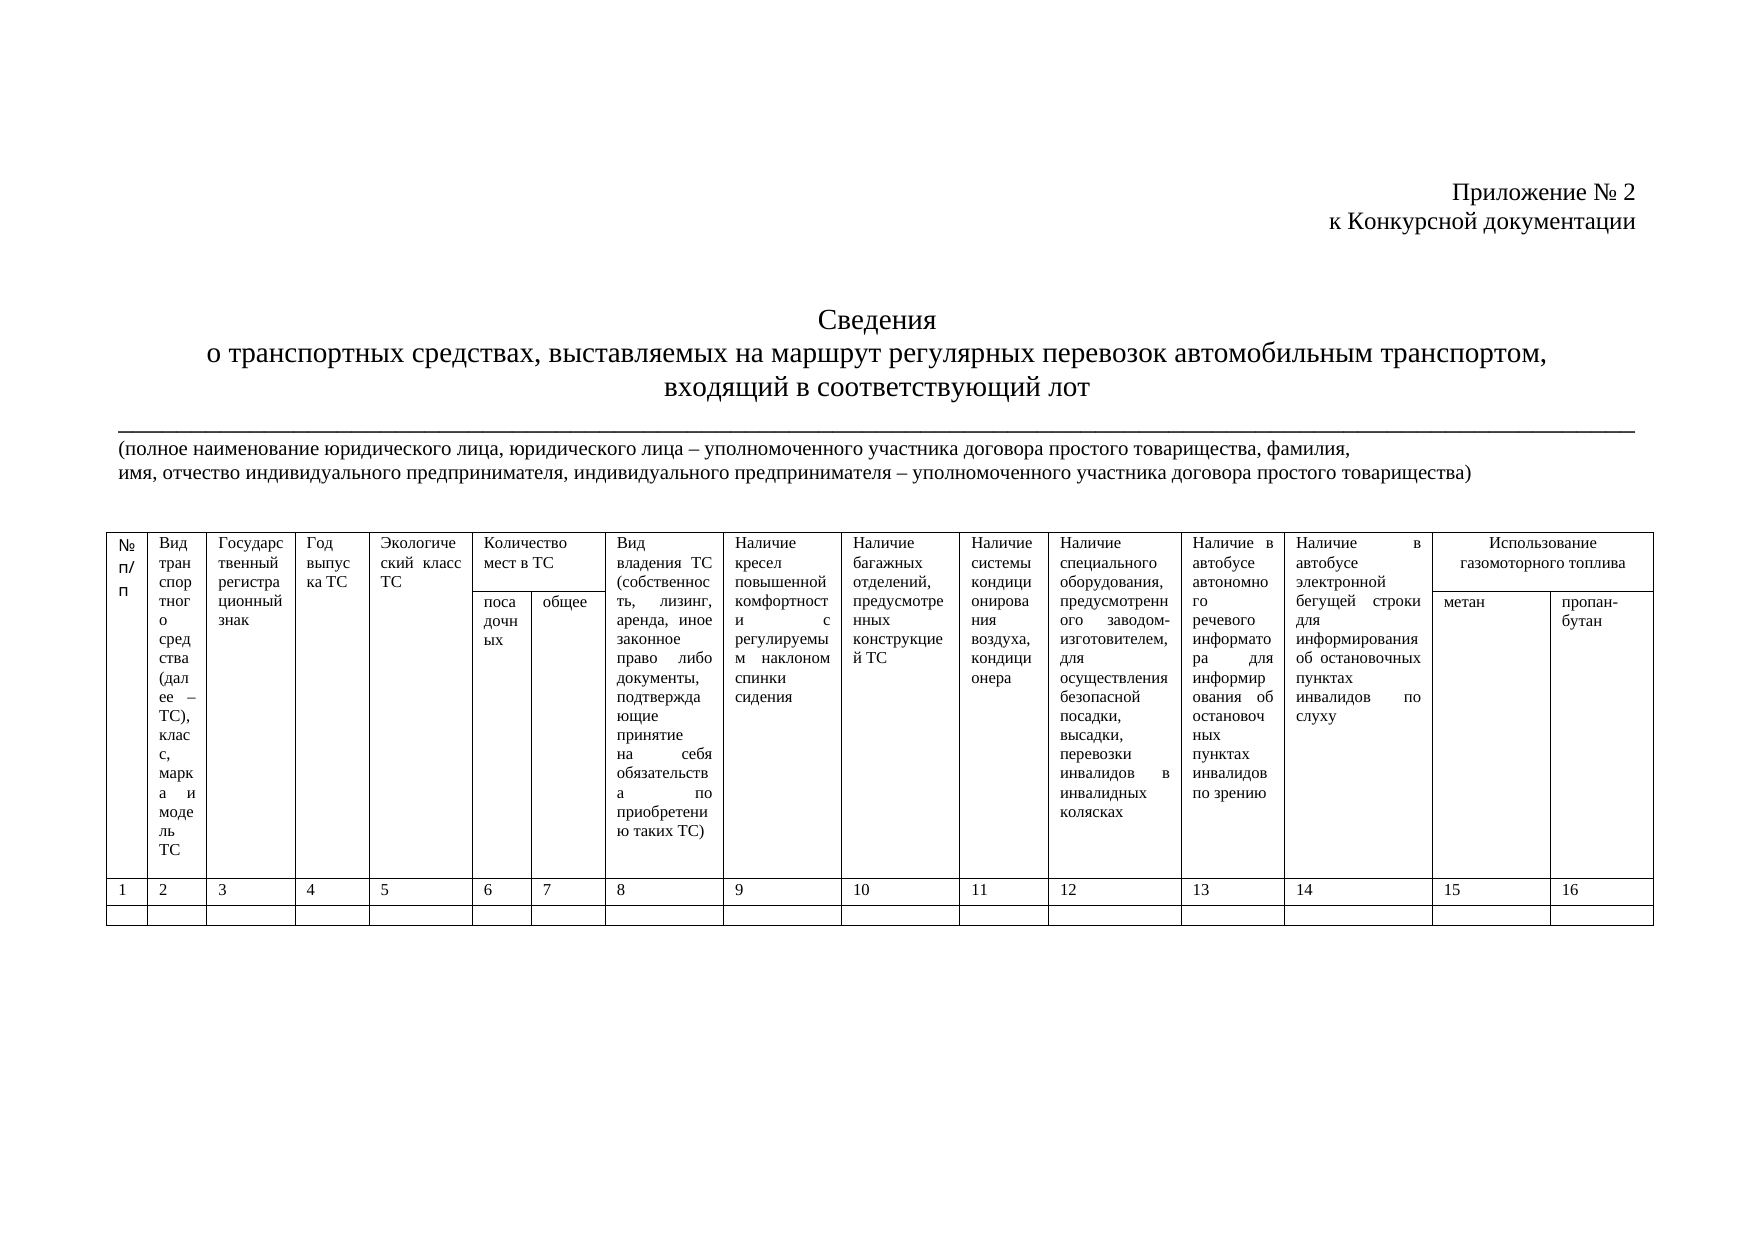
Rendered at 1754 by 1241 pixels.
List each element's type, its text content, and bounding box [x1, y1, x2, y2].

text Сведения [118, 302, 1636, 335]
table_cell [960, 906, 1048, 925]
table_cell [107, 906, 147, 925]
table_cell 8 [606, 879, 723, 905]
table_header Использование газомоторного топлива [1433, 533, 1653, 591]
table_header Вид владения ТС (собственность, лизинг, аренда, иное законное право либо документы, подтверждающие принятие на себя обязательства по приобретению таких ТС) [606, 533, 723, 878]
table_header Наличие специального оборудования, предусмотренного заводом-изготовителем, для осуществления безопасной посадки, высадки, перевозки инвалидов в инвалидных колясках [1049, 533, 1181, 878]
table_cell [370, 906, 472, 925]
text о транспортных средствах, выставляемых на маршрут регулярных перевозок автомобильным транспортом, [118, 335, 1636, 369]
text к Конкурсной документации [118, 206, 1636, 235]
table_cell 9 [724, 879, 841, 905]
text Приложение № 2 [118, 177, 1636, 206]
table_cell 7 [532, 879, 605, 905]
table_cell [532, 906, 605, 925]
table_cell [207, 906, 295, 925]
table_cell 14 [1285, 879, 1432, 905]
table_cell 13 [1182, 879, 1284, 905]
table_header Государственный регистрационный знак [207, 533, 295, 878]
table_cell [1285, 906, 1432, 925]
table_header Наличие кресел повышенной комфортности с регулируемым наклоном спинки сидения [724, 533, 841, 878]
table_cell 6 [473, 879, 531, 905]
text входящий в соответствующий лот [118, 369, 1636, 402]
table_cell 1 [107, 879, 147, 905]
table_cell 3 [207, 879, 295, 905]
table_cell 11 [960, 879, 1048, 905]
table_cell [842, 906, 959, 925]
table_header Наличие системы кондиционирования воздуха, кондиционера [960, 533, 1048, 878]
table_cell 5 [370, 879, 472, 905]
table_cell общее [532, 592, 605, 878]
table_header Экологический класс ТС [370, 533, 472, 878]
table_cell пропан-бутан [1551, 592, 1653, 878]
table_cell 16 [1551, 879, 1653, 905]
table_header Наличие багажных отделений, предусмотренных конструкцией ТС [842, 533, 959, 878]
table_cell метан [1433, 592, 1550, 878]
table_cell [1433, 906, 1550, 925]
text ________________________________________________________________________________________________________ [118, 402, 1636, 436]
table_cell 4 [296, 879, 369, 905]
table_cell 12 [1049, 879, 1181, 905]
table_cell 15 [1433, 879, 1550, 905]
table_cell посадочных [473, 592, 531, 878]
table_cell 2 [148, 879, 206, 905]
table_cell [296, 906, 369, 925]
table_cell [724, 906, 841, 925]
table_cell [606, 906, 723, 925]
table_cell [1551, 906, 1653, 925]
table_cell 10 [842, 879, 959, 905]
text имя, отчество индивидуального предпринимателя, индивидуального предпринимателя – уполномоченного участника договора простого товарищества) [118, 460, 1636, 484]
text (полное наименование юридического лица, юридического лица – уполномоченного участника договора простого товарищества, фамилия, [118, 436, 1636, 460]
table_cell [1049, 906, 1181, 925]
table_header Вид транспортного средства (далее – ТС), класс, марка и модель ТС [148, 533, 206, 878]
table_header Год выпуска ТС [296, 533, 369, 878]
table_header Наличие в автобусе автономного речевого информатора для информирования об остановочных пунктах инвалидов по зрению [1182, 533, 1284, 878]
table_header № п/п [107, 533, 147, 878]
table_header Количество мест в ТС [473, 533, 605, 591]
table_header Наличие в автобусе электронной бегущей строки для информирования об остановочных пунктах инвалидов по слуху [1285, 533, 1432, 878]
table_cell [148, 906, 206, 925]
table_cell [1182, 906, 1284, 925]
table_cell [473, 906, 531, 925]
